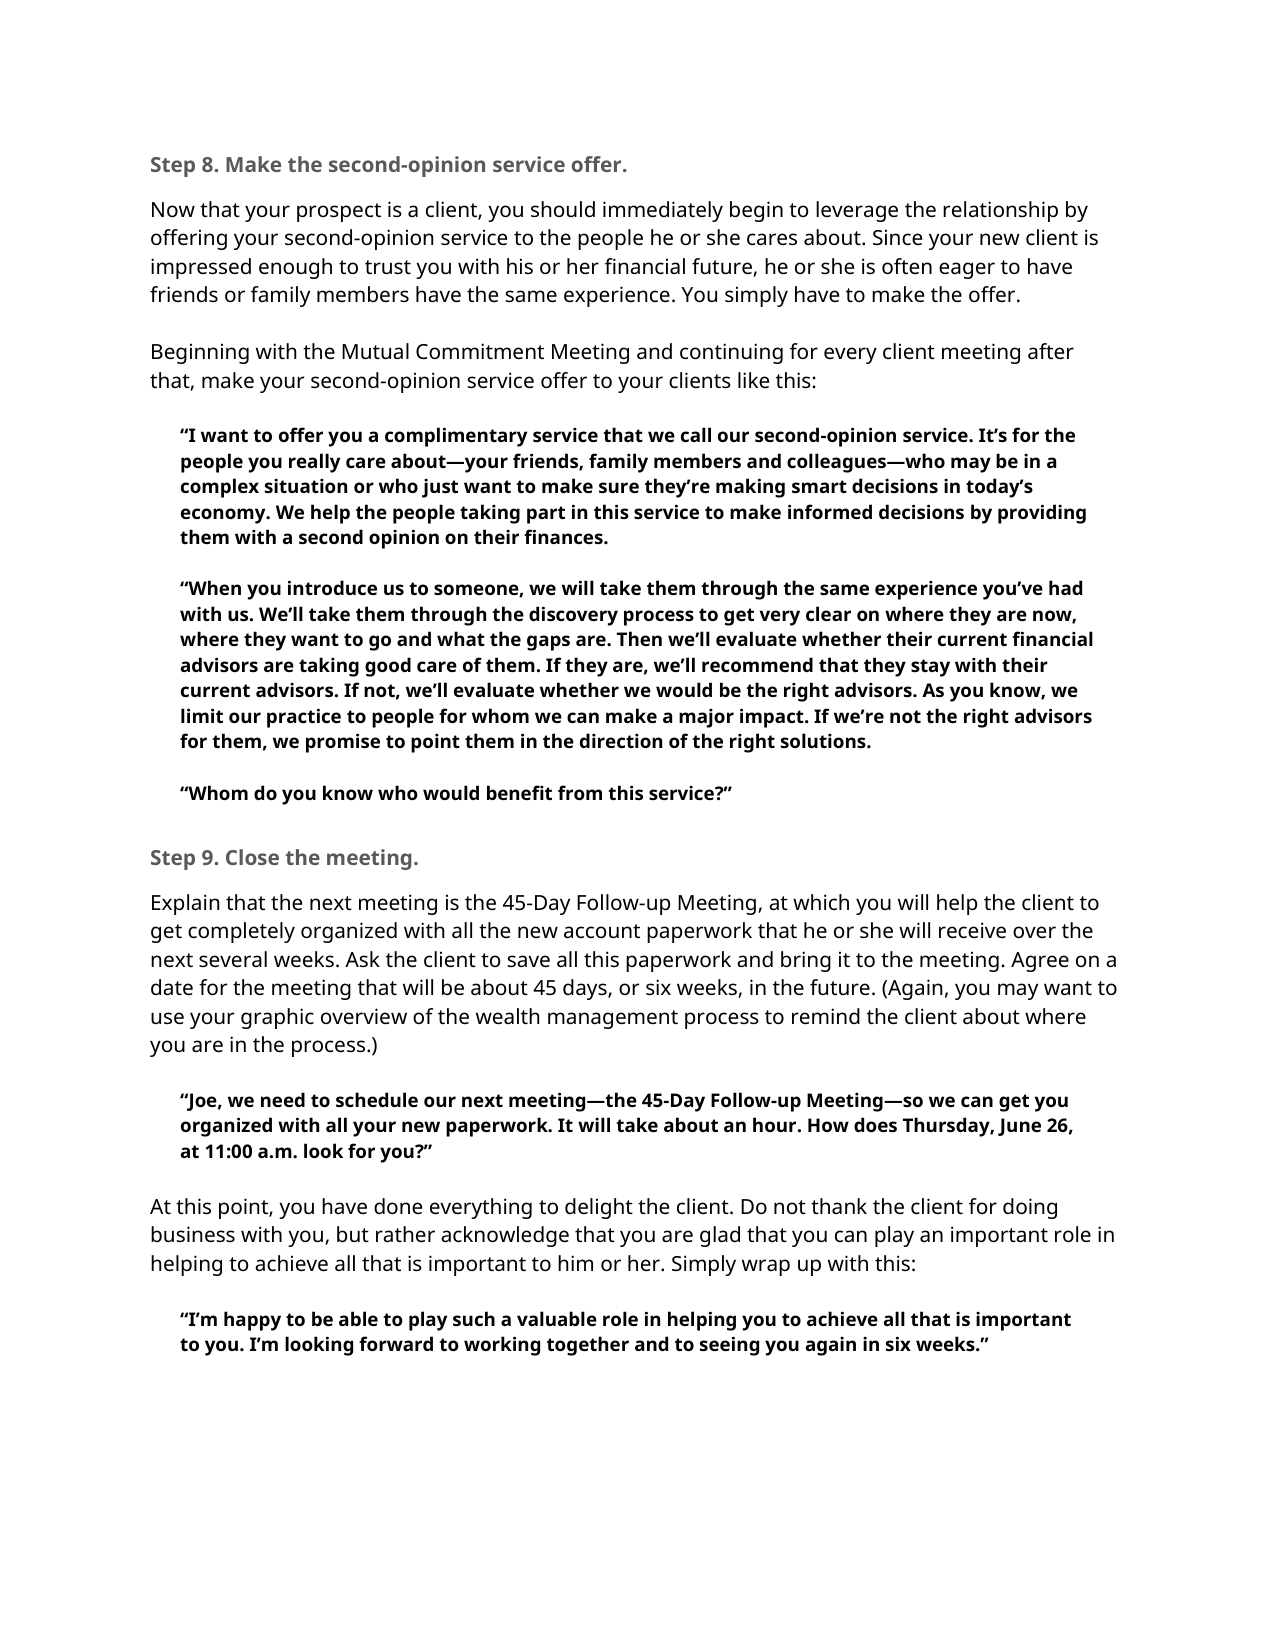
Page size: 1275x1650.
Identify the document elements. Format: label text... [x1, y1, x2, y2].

text “I’m happy to be able to play such a valuable role in helping you to achieve all that is important to you. I’m looking forward to working together and to seeing you again in six weeks.” [180, 1306, 1095, 1357]
subtitle Step 9. Close the meeting. [150, 843, 1125, 871]
text At this point, you have done everything to delight the client. Do not thank the client for doing business with you, but rather acknowledge that you are glad that you can play an important role in helping to achieve all that is important to him or her. Simply wrap up with this: [150, 1192, 1125, 1277]
text Explain that the next meeting is the 45-Day Follow-up Meeting, at which you will help the client to get completely organized with all the new account paperwork that he or she will receive over the next several weeks. Ask the client to save all this paperwork and bring it to the meeting. Agree on a date for the meeting that will be about 45 days, or six weeks, in the future. (Again, you may want to use your graphic overview of the wealth management process to remind the client about where you are in the process.) [150, 888, 1125, 1059]
text “Joe, we need to schedule our next meeting—the 45-Day Follow-up Meeting—so we can get you organized with all your new paperwork. It will take about an hour. How does Thursday, June 26, at 11:00 a.m. look for you?” [180, 1087, 1095, 1164]
text “I want to offer you a complimentary service that we call our second-opinion service. It’s for the people you really care about—your friends, family members and colleagues—who may be in a complex situation or who just want to make sure they’re making smart decisions in today’s economy. We help the people taking part in this service to make informed decisions by providing them with a second opinion on their finances. [180, 423, 1095, 550]
text Beginning with the Mutual Commitment Meeting and continuing for every client meeting after that, make your second-opinion service offer to your clients like this: [150, 337, 1125, 394]
text “When you introduce us to someone, we will take them through the same experience you’ve had with us. We’ll take them through the discovery process to get very clear on where they are now, where they want to go and what the gaps are. Then we’ll evaluate whether their current financial advisors are taking good care of them. If they are, we’ll recommend that they stay with their current advisors. If not, we’ll evaluate whether we would be the right advisors. As you know, we limit our practice to people for whom we can make a major impact. If we’re not the right advisors for them, we promise to point them in the direction of the right solutions. [180, 576, 1095, 754]
subtitle Step 8. Make the second-opinion service offer. [150, 150, 1125, 178]
text Now that your prospect is a client, you should immediately begin to leverage the relationship by offering your second-opinion service to the people he or she cares about. Since your new client is impressed enough to trust you with his or her financial future, he or she is often eager to have friends or family members have the same experience. You simply have to make the offer. [150, 195, 1125, 309]
text “Whom do you know who would benefit from this service?” [180, 780, 1095, 805]
